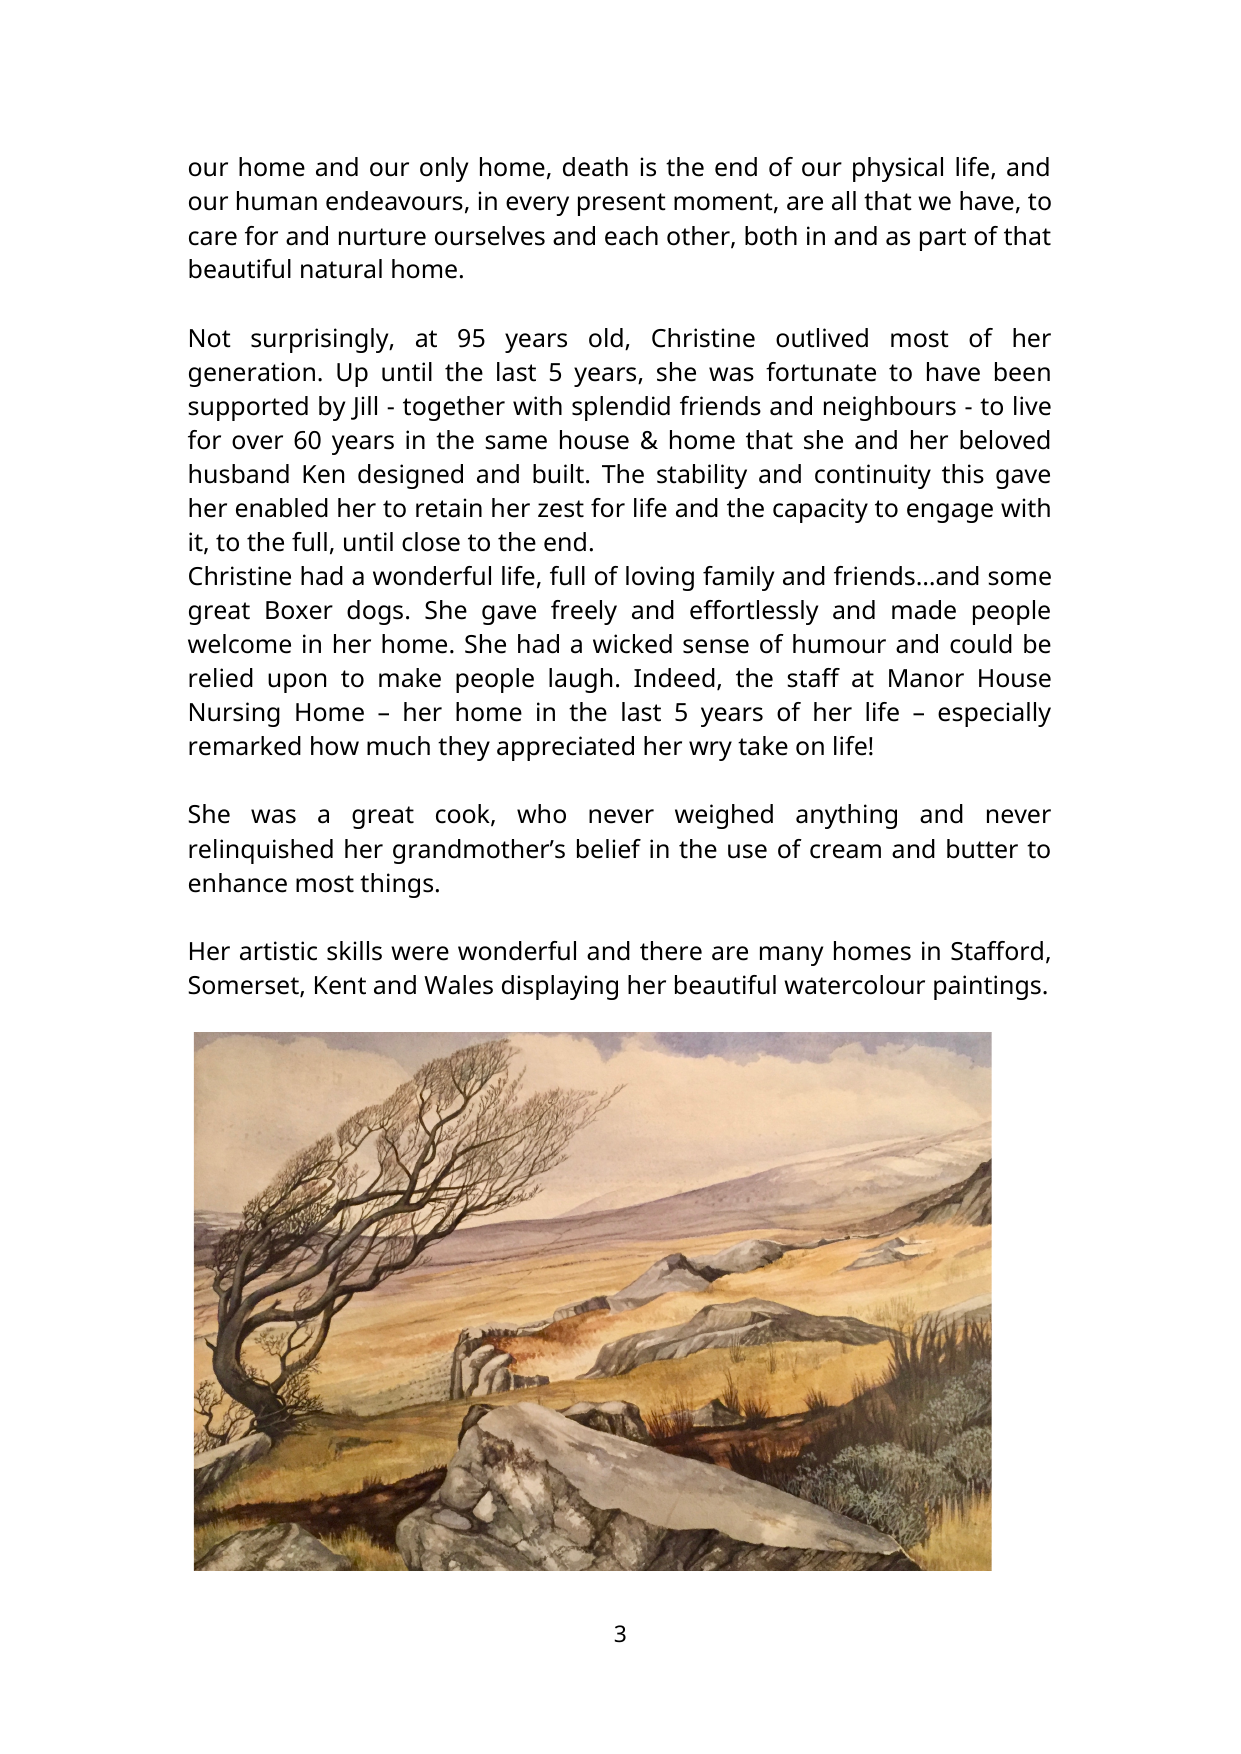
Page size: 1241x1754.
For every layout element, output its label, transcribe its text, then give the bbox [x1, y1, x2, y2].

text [187, 150, 1053, 286]
text She was a great cook, who never weighed anything and never relinquished her grandmother’s belief in the use of cream and butter to enhance most things. [187, 797, 1053, 899]
text Her artistic skills were wonderful and there are many homes in Stafford, Somerset, Kent and Wales displaying her beautiful watercolour paintings. [187, 933, 1053, 1002]
picture [193, 1032, 992, 1571]
text Not surprisingly, at 95 years old, Christine outlived most of her generation. Up until the last 5 years, she was fortunate to have been supported by Jill - together with splendid friends and neighbours - to live for over 60 years in the same house & home that she and her beloved husband Ken designed and built. The stability and continuity this gave her enabled her to retain her zest for life and the capacity to engage with it, to the full, until close to the end. [187, 320, 1053, 559]
text Christine had a wonderful life, full of loving family and friends…and some great Boxer dogs. She gave freely and effortlessly and made people welcome in her home. She had a wicked sense of humour and could be relied upon to make people laugh. Indeed, the staff at Manor House Nursing Home – her home in the last 5 years of her life – especially remarked how much they appreciated her wry take on life! [187, 559, 1053, 763]
